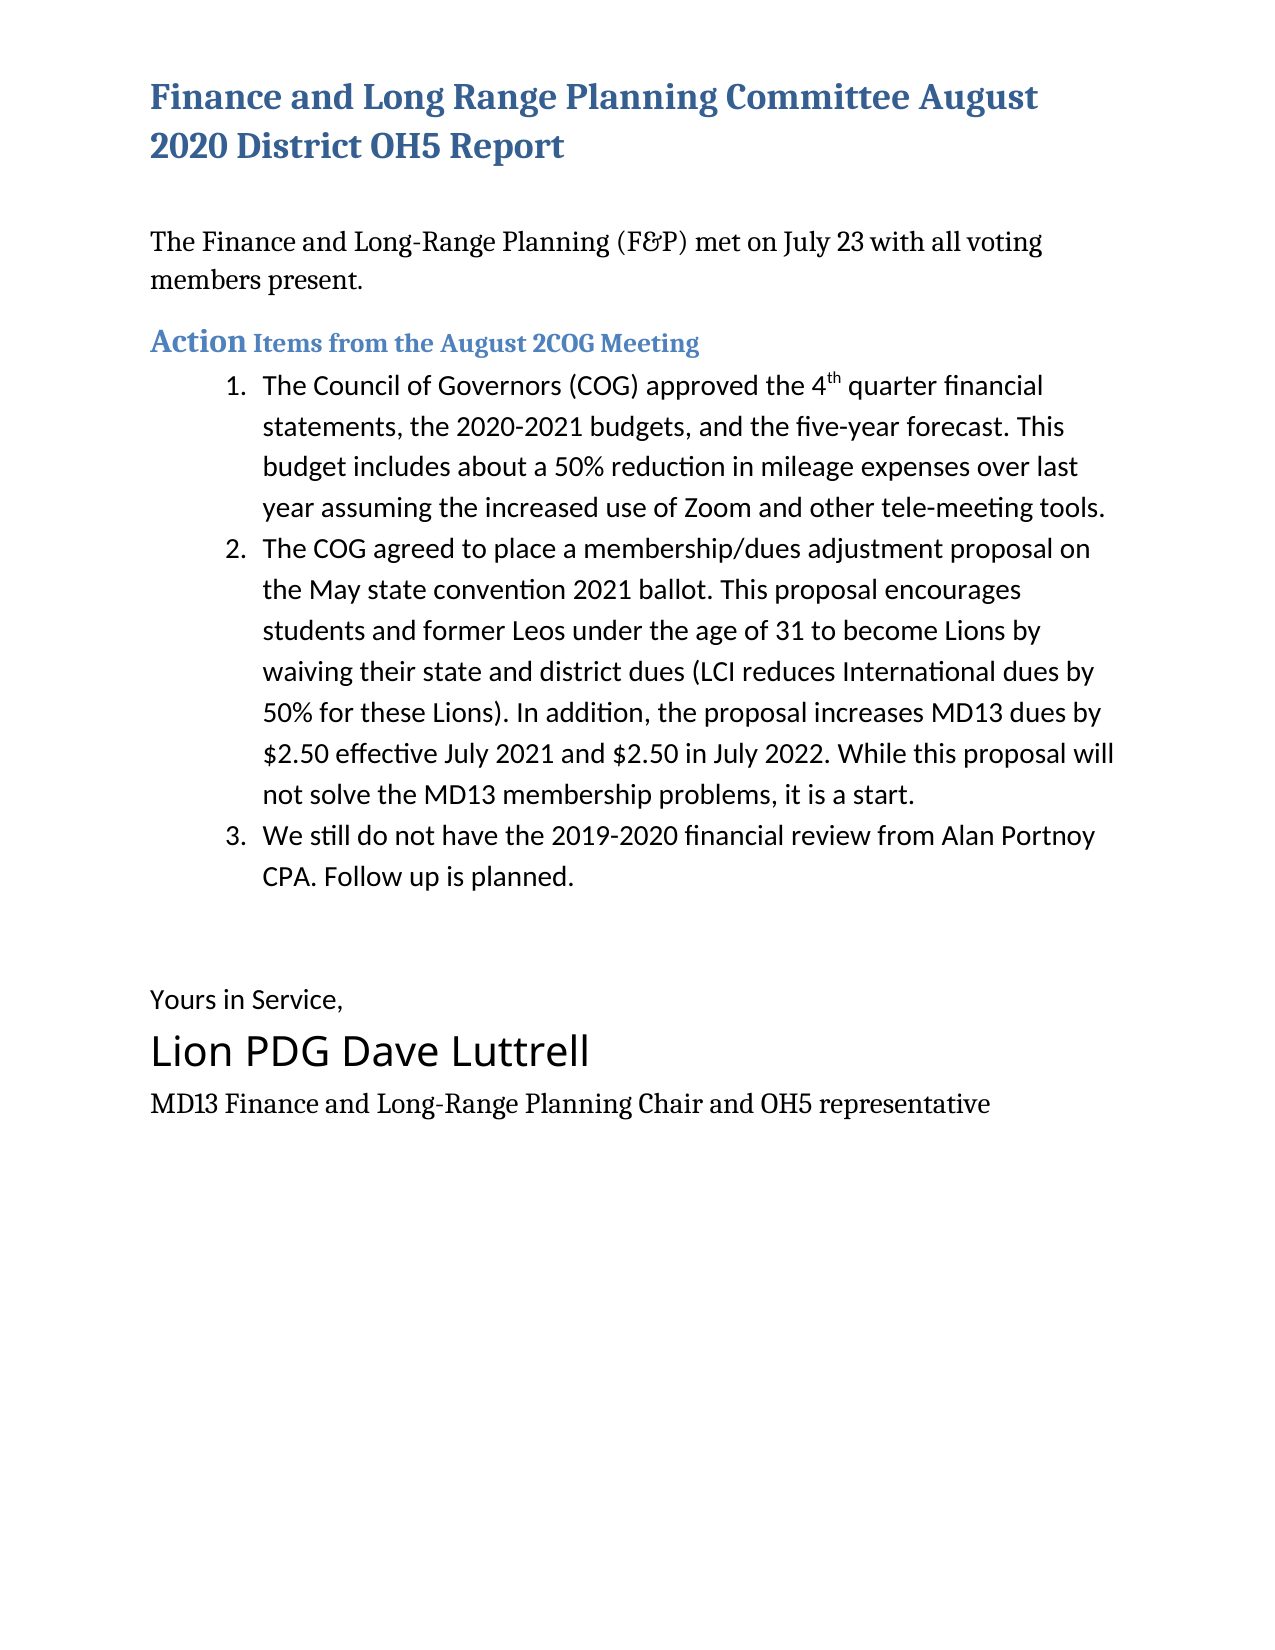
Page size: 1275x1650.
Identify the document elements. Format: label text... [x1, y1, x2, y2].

subtitle Finance and Long Range Planning Committee August 2020 District OH5 Report [150, 76, 1125, 168]
subtitle The Finance and Long-Range Planning (F&P) met on July 23 with all voting members present. [150, 225, 1125, 297]
list We still do not have the 2019-2020 financial review from Alan Portnoy CPA. Follow up is planned. [225, 817, 1125, 893]
list The Council of Governors (COG) approved the 4th quarter financial statements, the 2020-2021 budgets, and the five-year forecast. This budget includes about a 50% reduction in mileage expenses over last year assuming the increased use of Zoom and other tele-meeting tools. [225, 367, 1125, 525]
subtitle Action Items from the August 2COG Meeting [150, 323, 1125, 361]
text Lion PDG Dave Luttrell [150, 1022, 1125, 1078]
list The COG agreed to place a membership/dues adjustment proposal on the May state convention 2021 ballot. This proposal encourages students and former Leos under the age of 31 to become Lions by waiving their state and district dues (LCI reduces International dues by 50% for these Lions). In addition, the proposal increases MD13 dues by $2.50 effective July 2021 and $2.50 in July 2022. While this proposal will not solve the MD13 membership problems, it is a start. [225, 530, 1125, 812]
text MD13 Finance and Long-Range Planning Chair and OH5 representative [150, 1087, 1125, 1120]
text Yours in Service, [150, 981, 1125, 1016]
